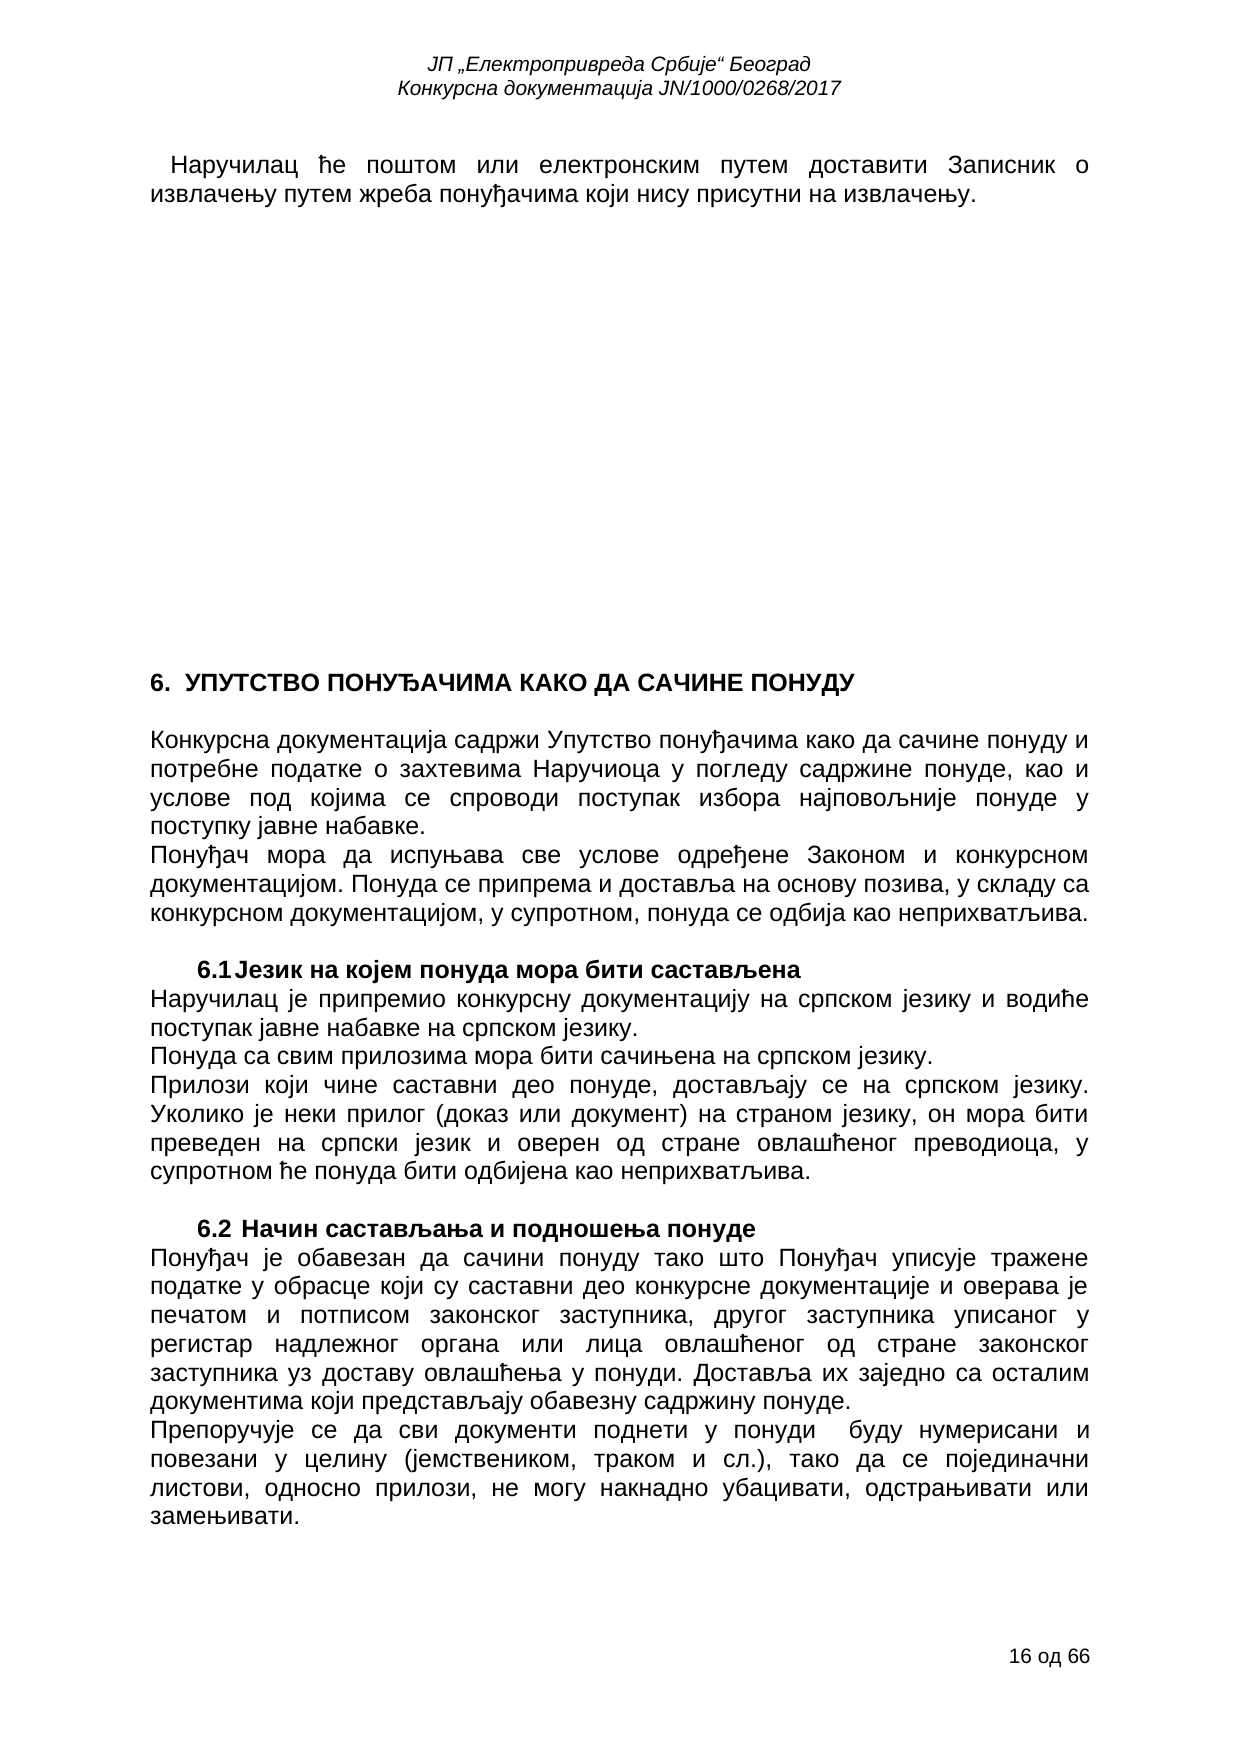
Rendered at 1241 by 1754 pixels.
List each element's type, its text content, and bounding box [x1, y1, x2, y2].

text Наручилац ће поштом или електронским путем доставити Записник о извлачењу путем жреба понуђачима који нису присутни на извлачењу. [150, 150, 1090, 207]
list Језик на којем понуда мора бити састављена [197, 955, 1090, 984]
text Понуђач је обавезан да сачини понуду тако што Понуђач уписује тражене податке у обрасце који су саставни део конкурсне документације и оверава је печатом и потписом законског заступника, другог заступника уписаног у регистар надлежног органа или лица овлашћеног од стране законског заступника уз доставу овлашћења у понуди. Доставља их заједно са осталим документима који представљају обавезну садржину понуде. [150, 1242, 1090, 1415]
text Понуђач мора да испуњава све услове одређене Законом и конкурсном документацијом. Понуда се припрема и доставља на основу позива, у складу са конкурсном документацијом, у супротном, понуда се одбија као неприхватљива. [150, 840, 1090, 926]
text 6. УПУТСТВО ПОНУЂАЧИМА КАКО ДА САЧИНЕ ПОНУДУ [150, 667, 1090, 696]
text Понуда са свим прилозима мора бити сачињена на српском језику. [150, 1041, 1090, 1070]
text Прилози који чине саставни део понуде, достављају се на српском језику. Уколико је неки прилог (доказ или документ) на страном језику, он мора бити преведен на српски језик и оверен од стране овлашћеног преводиоца, у супротном ће понуда бити одбијена као неприхватљива. [150, 1070, 1090, 1185]
text Наручилац је припремио конкурсну документацију на српском језику и водиће поступак јавне набавке на српском језику. [150, 984, 1090, 1041]
list Начин састављања и подношења понуде [197, 1214, 1090, 1242]
text Препоручује се да сви документи поднети у понуди буду нумерисани и повезани у целину (јемствеником, траком и сл.), тако да се појединачни листови, односно прилози, не могу накнадно убацивати, одстрањивати или замењивати. [150, 1415, 1090, 1530]
text Конкурсна документација садржи Упутство понуђачима како да сачине понуду и потребне податке о захтевима Наручиоца у погледу садржине понуде, као и услове под којима се спроводи поступак избора најповољније понуде у поступку јавне набавке. [150, 725, 1090, 840]
